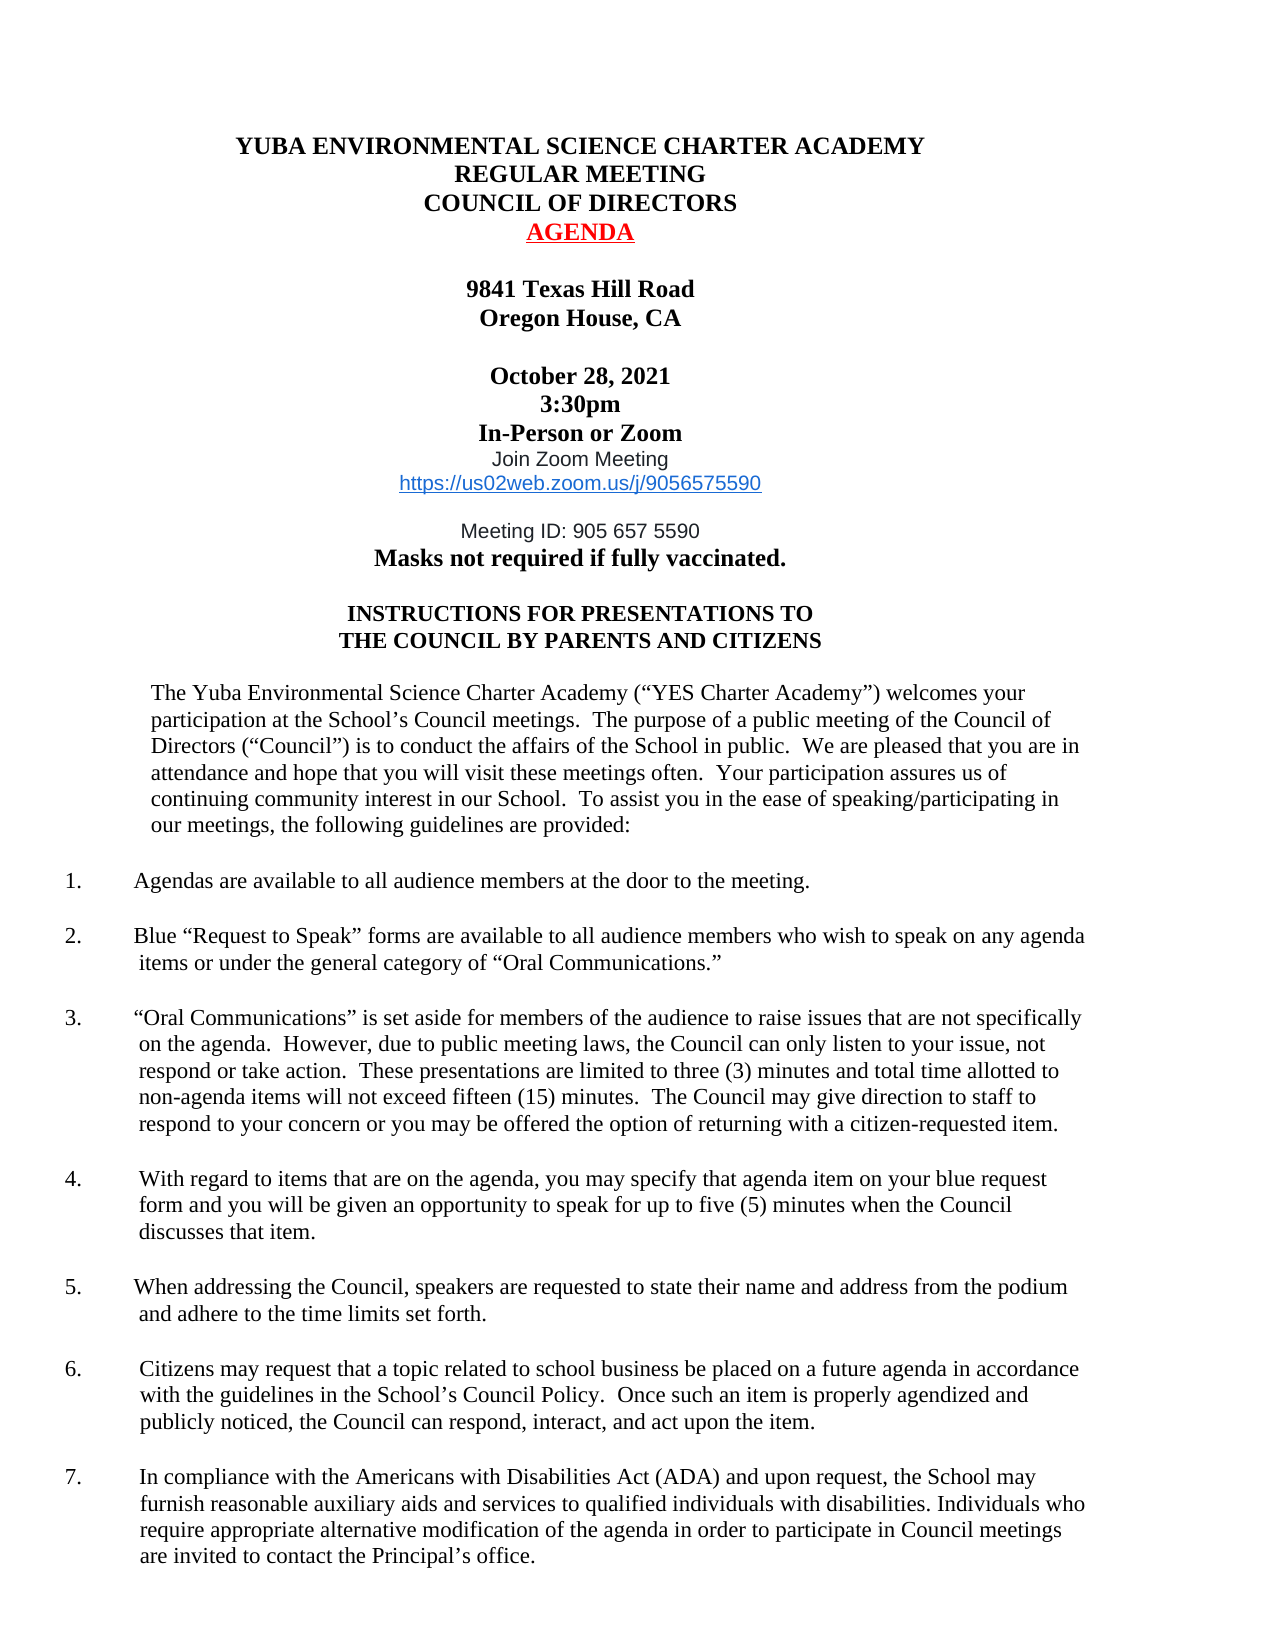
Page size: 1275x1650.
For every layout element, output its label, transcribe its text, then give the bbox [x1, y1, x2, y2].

text YUBA ENVIRONMENTAL SCIENCE CHARTER ACADEMY [64, 131, 1096, 159]
text THE COUNCIL BY PARENTS AND CITIZENS [64, 627, 1096, 653]
text REGULAR MEETING [64, 159, 1096, 188]
text 6. Citizens may request that a topic related to school business be placed on a future agenda in accordance with the guidelines in the School’s Council Policy. Once such an item is properly agendized and publicly noticed, the Council can respond, interact, and act upon the item. [64, 1355, 1096, 1434]
text INSTRUCTIONS FOR PRESENTATIONS TO [64, 600, 1096, 627]
text 4. With regard to items that are on the agenda, you may specify that agenda item on your blue request form and you will be given an opportunity to speak for up to five (5) minutes when the Council discusses that item. [64, 1165, 1096, 1244]
text The Yuba Environmental Science Charter Academy (“YES Charter Academy”) welcomes your participation at the School’s Council meetings. The purpose of a public meeting of the Council of Directors (“Council”) is to conduct the affairs of the School in public. We are pleased that you are in attendance and hope that you will visit these meetings often. Your participation assures us of continuing community interest in our School. To assist you in the ease of speaking/participating in our meetings, the following guidelines are provided: [151, 679, 1096, 838]
text 3:30pm [64, 389, 1096, 418]
text 7. In compliance with the Americans with Disabilities Act (ADA) and upon request, the School may furnish reasonable auxiliary aids and services to qualified individuals with disabilities. Individuals who require appropriate alternative modification of the agenda in order to participate in Council meetings are invited to contact the Principal’s office. [64, 1463, 1096, 1569]
text October 28, 2021 [64, 361, 1096, 389]
text Masks not required if fully vaccinated. [64, 543, 1096, 572]
text Join Zoom Meeting https://us02web.zoom.us/j/9056575590 Meeting ID: 905 657 5590 [64, 447, 1096, 543]
text AGENDA [64, 217, 1096, 246]
text 9841 Texas Hill Road Oregon House, CA [64, 274, 1096, 332]
text 2. Blue “Request to Speak” forms are available to all audience members who wish to speak on any agenda items or under the general category of “Oral Communications.” [64, 922, 1096, 975]
text 1. Agendas are available to all audience members at the door to the meeting. [64, 867, 1096, 893]
text 3. “Oral Communications” is set aside for members of the audience to raise issues that are not specifically on the agenda. However, due to public meeting laws, the Council can only listen to your issue, not respond or take action. These presentations are limited to three (3) minutes and total time allotted to non-agenda items will not exceed fifteen (15) minutes. The Council may give direction to staff to respond to your concern or you may be offered the option of returning with a citizen-requested item. [64, 1004, 1096, 1136]
text COUNCIL OF DIRECTORS [64, 188, 1096, 217]
text In-Person or Zoom [64, 418, 1096, 447]
text 5. When addressing the Council, speakers are requested to state their name and address from the podium and adhere to the time limits set forth. [64, 1273, 1096, 1326]
